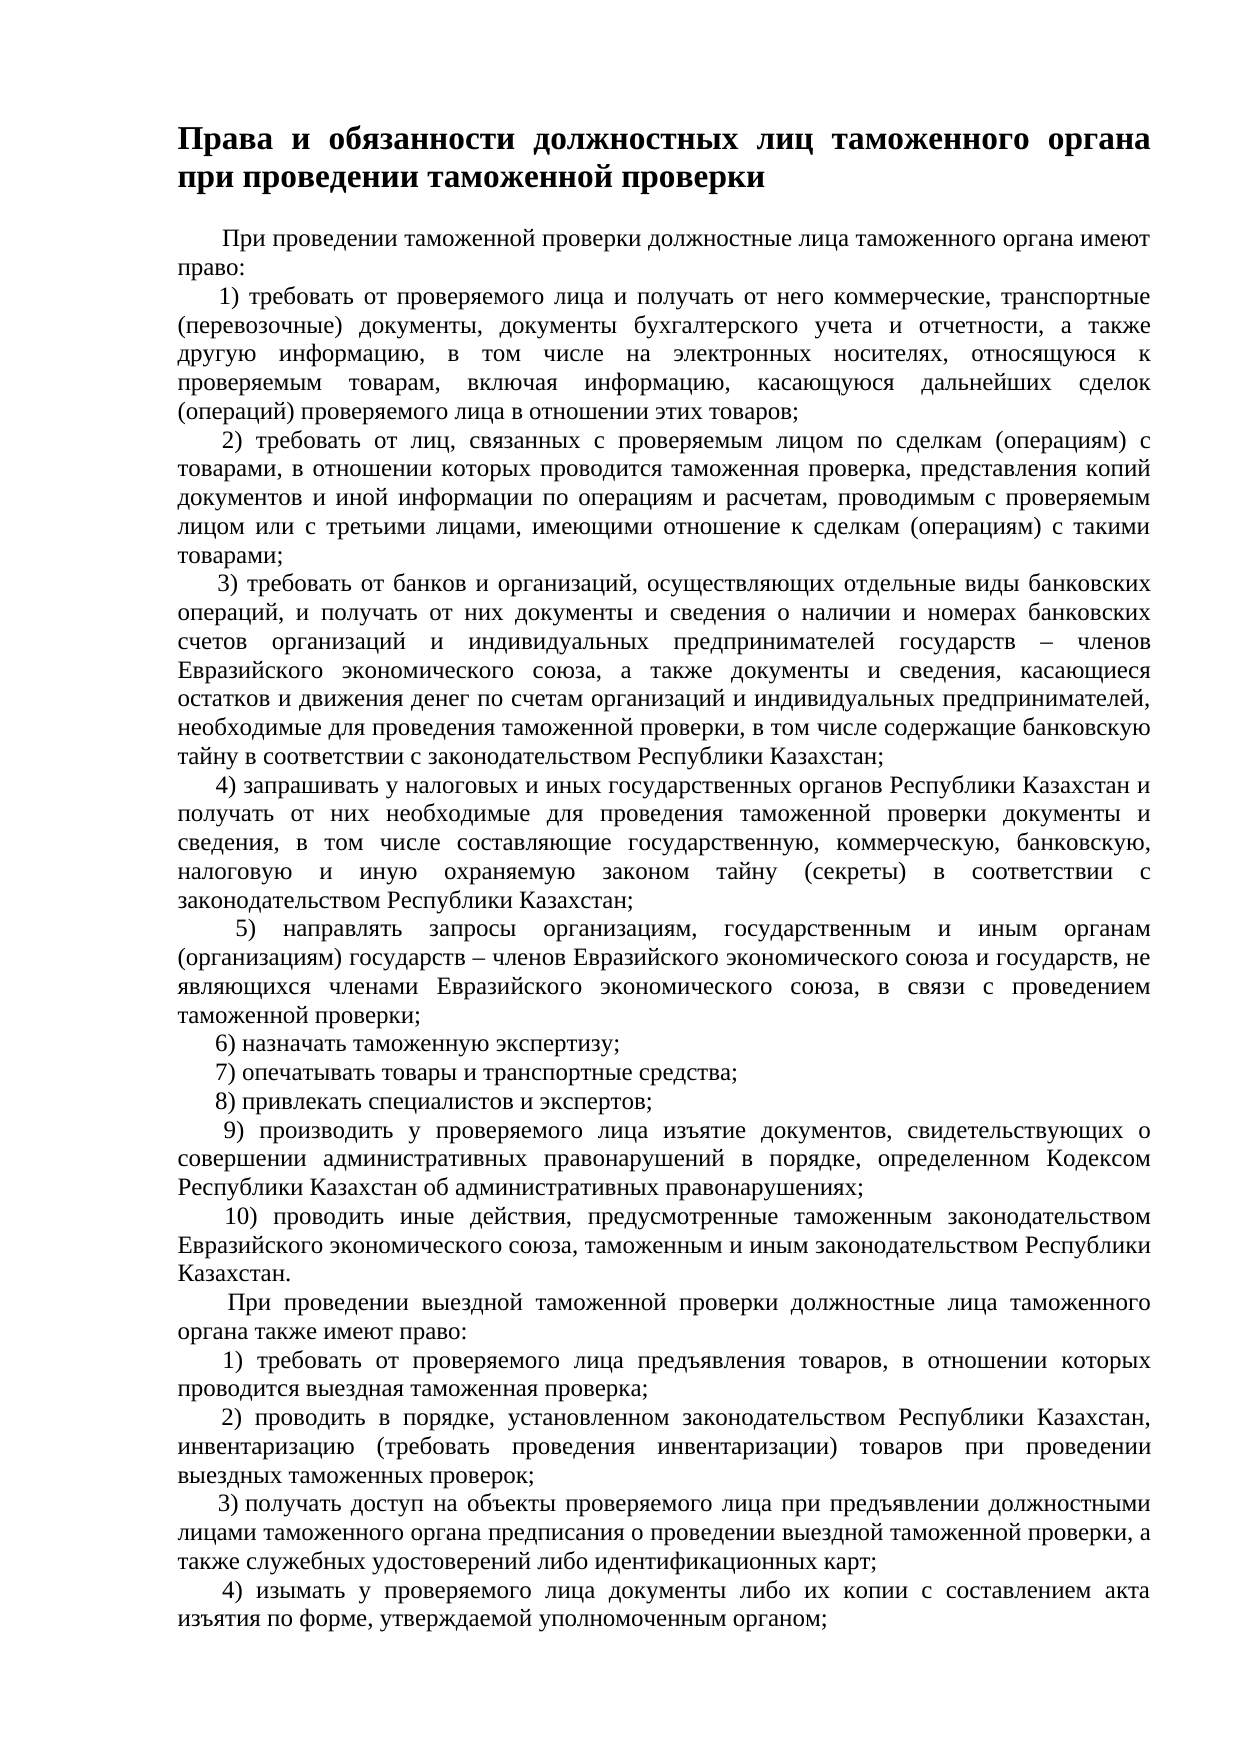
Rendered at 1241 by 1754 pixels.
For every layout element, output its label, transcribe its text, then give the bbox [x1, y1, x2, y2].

text 1) требовать от проверяемого лица предъявления товаров, в отношении которых проводится выездная таможенная проверка; [177, 1345, 1152, 1402]
text Права и обязанности должностных лиц таможенного органа при проведении таможенной проверки [177, 118, 1152, 195]
text 6) назначать таможенную экспертизу; [177, 1028, 1152, 1057]
text При проведении таможенной проверки должностные лица таможенного органа имеют право: [177, 223, 1152, 281]
text 10) проводить иные действия, предусмотренные таможенным законодательством Евразийского экономического союза, таможенным и иным законодательством Республики Казахстан. [177, 1201, 1152, 1287]
text 4) изымать у проверяемого лица документы либо их копии с составлением акта изъятия по форме, утверждаемой уполномоченным органом; [177, 1575, 1152, 1632]
text 9) производить у проверяемого лица изъятие документов, свидетельствующих о совершении административных правонарушений в порядке, определенном Кодексом Республики Казахстан об административных правонарушениях; [177, 1115, 1152, 1201]
text 2) требовать от лиц, связанных с проверяемым лицом по сделкам (операциям) с товарами, в отношении которых проводится таможенная проверка, представления копий документов и иной информации по операциям и расчетам, проводимым с проверяемым лицом или с третьими лицами, имеющими отношение к сделкам (операциям) с такими товарами; [177, 425, 1152, 568]
text 7) опечатывать товары и транспортные средства; [177, 1057, 1152, 1086]
text 1) требовать от проверяемого лица и получать от него коммерческие, транспортные (перевозочные) документы, документы бухгалтерского учета и отчетности, а также другую информацию, в том числе на электронных носителях, относящуюся к проверяемым товарам, включая информацию, касающуюся дальнейших сделок (операций) проверяемого лица в отношении этих товаров; [177, 281, 1152, 425]
text При проведении выездной таможенной проверки должностные лица таможенного органа также имеют право: [177, 1287, 1152, 1345]
text 8) привлекать специалистов и экспертов; [177, 1086, 1152, 1115]
text 3) получать доступ на объекты проверяемого лица при предъявлении должностными лицами таможенного органа предписания о проведении выездной таможенной проверки, а также служебных удостоверений либо идентификационных карт; [177, 1488, 1152, 1575]
text 4) запрашивать у налоговых и иных государственных органов Республики Казахстан и получать от них необходимые для проведения таможенной проверки документы и сведения, в том числе составляющие государственную, коммерческую, банковскую, налоговую и иную охраняемую законом тайну (секреты) в соответствии с законодательством Республики Казахстан; [177, 770, 1152, 913]
text 2) проводить в порядке, установленном законодательством Республики Казахстан, инвентаризацию (требовать проведения инвентаризации) товаров при проведении выездных таможенных проверок; [177, 1402, 1152, 1488]
text 5) направлять запросы организациям, государственным и иным органам (организациям) государств – членов Евразийского экономического союза и государств, не являющихся членами Евразийского экономического союза, в связи с проведением таможенной проверки; [177, 913, 1152, 1028]
text 3) требовать от банков и организаций, осуществляющих отдельные виды банковских операций, и получать от них документы и сведения о наличии и номерах банковских счетов организаций и индивидуальных предпринимателей государств – членов Евразийского экономического союза, а также документы и сведения, касающиеся остатков и движения денег по счетам организаций и индивидуальных предпринимателей, необходимые для проведения таможенной проверки, в том числе содержащие банковскую тайну в соответствии с законодательством Республики Казахстан; [177, 568, 1152, 770]
